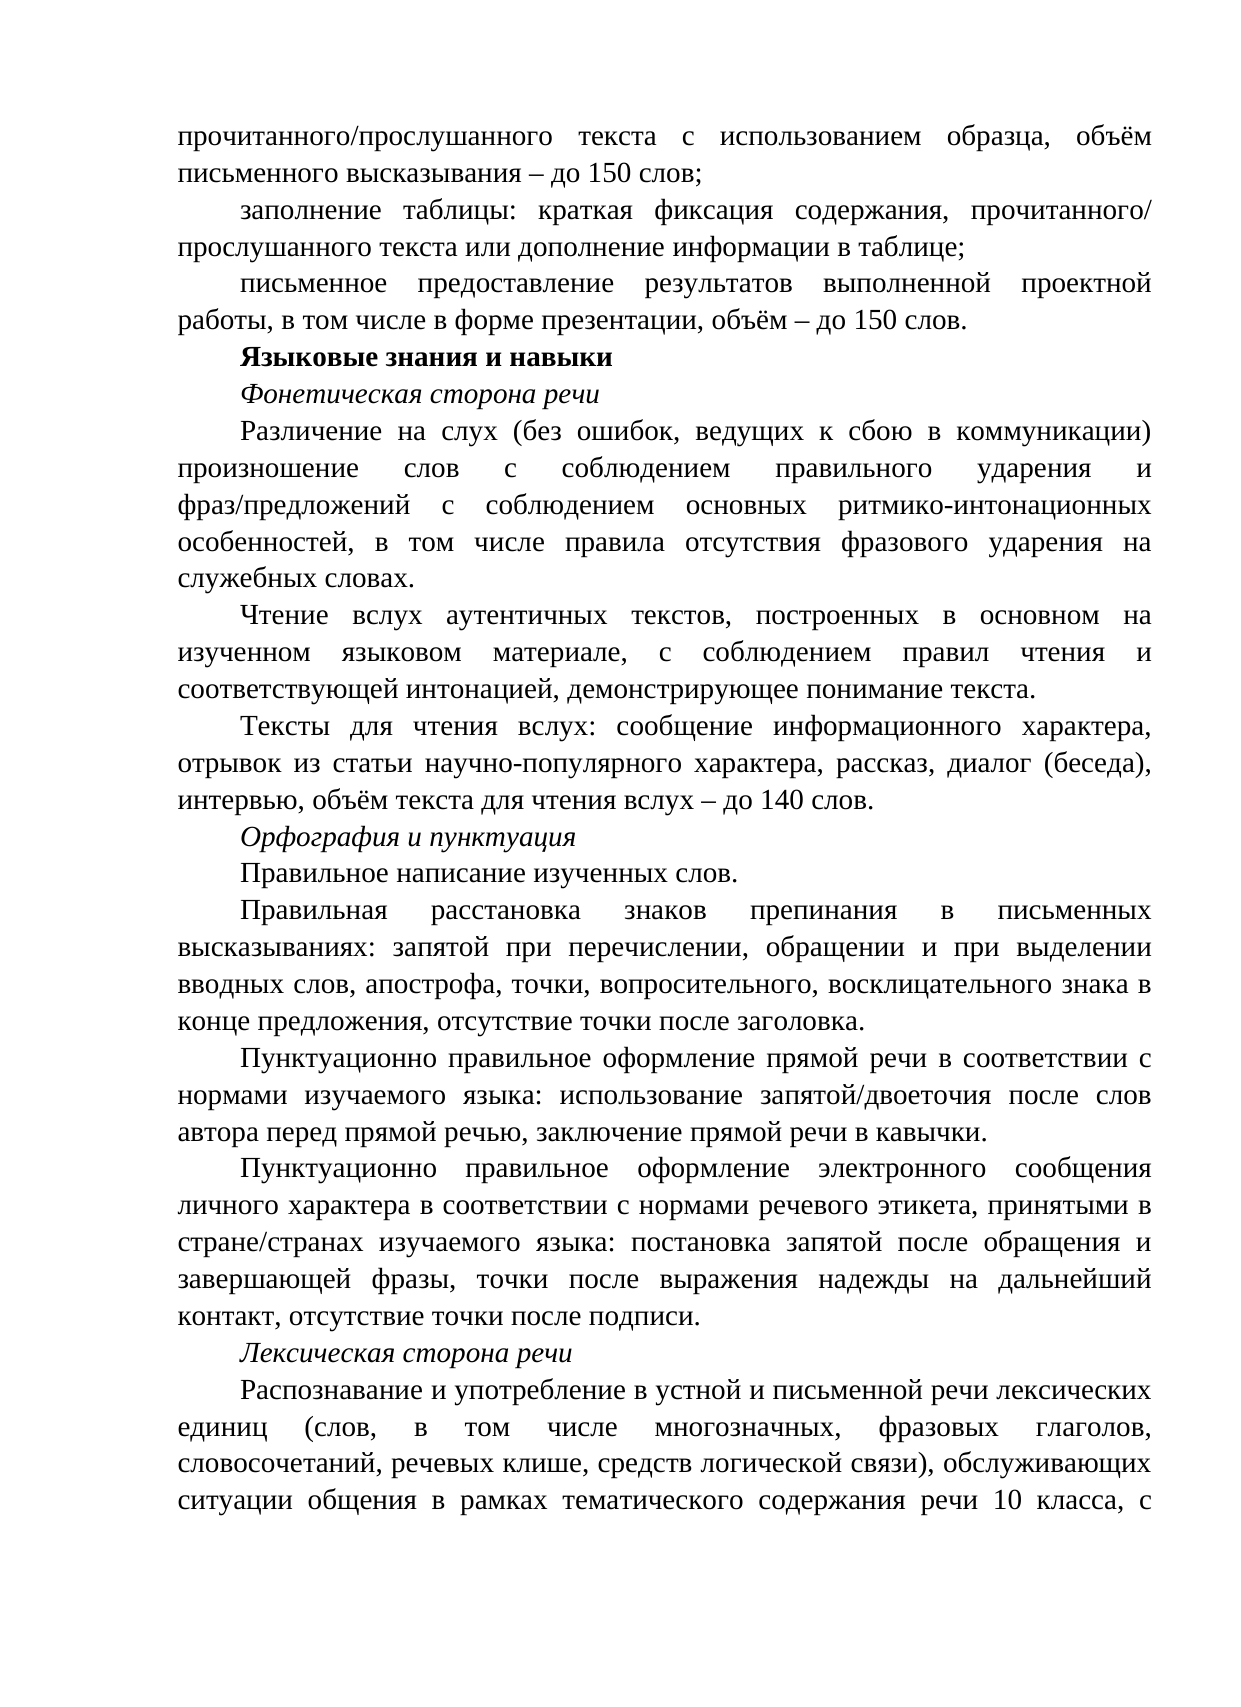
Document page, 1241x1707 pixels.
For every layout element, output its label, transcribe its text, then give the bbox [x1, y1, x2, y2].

text Лексическая сторона речи [177, 1335, 1152, 1368]
text Фонетическая сторона речи [177, 376, 1152, 410]
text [177, 118, 1152, 188]
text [177, 1372, 1152, 1516]
text Орфография и пунктуация [177, 819, 1152, 852]
text Чтение вслух аутентичных текстов, построенных в основном на изученном языковом материале, с соблюдением правил чтения и соответствующей интонацией, демонстрирующее понимание текста. [177, 597, 1152, 705]
text Различение на слух (без ошибок, ведущих к сбою в коммуникации) произношение слов с соблюдением правильного ударения и фраз/предложений с соблюдением основных ритмико-интонационных особенностей, в том числе правила отсутствия фразового ударения на служебных словах. [177, 413, 1152, 594]
text Пунктуационно правильное оформление электронного сообщения личного характера в соответствии с нормами речевого этикета, принятыми в стране/странах изучаемого языка: постановка запятой после обращения и завершающей фразы, точки после выражения надежды на дальнейший контакт, отсутствие точки после подписи. [177, 1151, 1152, 1332]
text Пунктуационно правильное оформление прямой речи в соответствии с нормами изучаемого языка: использование запятой/двоеточия после слов автора перед прямой речью, заключение прямой речи в кавычки. [177, 1040, 1152, 1147]
text Правильная расстановка знаков препинания в письменных высказываниях: запятой при перечислении, обращении и при выделении вводных слов, апострофа, точки, вопросительного, восклицательного знака в конце предложения, отсутствие точки после заголовка. [177, 892, 1152, 1037]
text Правильное написание изученных слов. [177, 856, 1152, 889]
text Тексты для чтения вслух: сообщение информационного характера, отрывок из статьи научно-популярного характера, рассказ, диалог (беседа), интервью, объём текста для чтения вслух – до 140 слов. [177, 708, 1152, 815]
text Языковые знания и навыки [177, 339, 1152, 373]
text заполнение таблицы: краткая фиксация содержания, прочитанного/ прослушанного текста или дополнение информации в таблице; [177, 192, 1152, 262]
text письменное предоставление результатов выполненной проектной работы, в том числе в форме презентации, объём – до 150 слов. [177, 266, 1152, 336]
